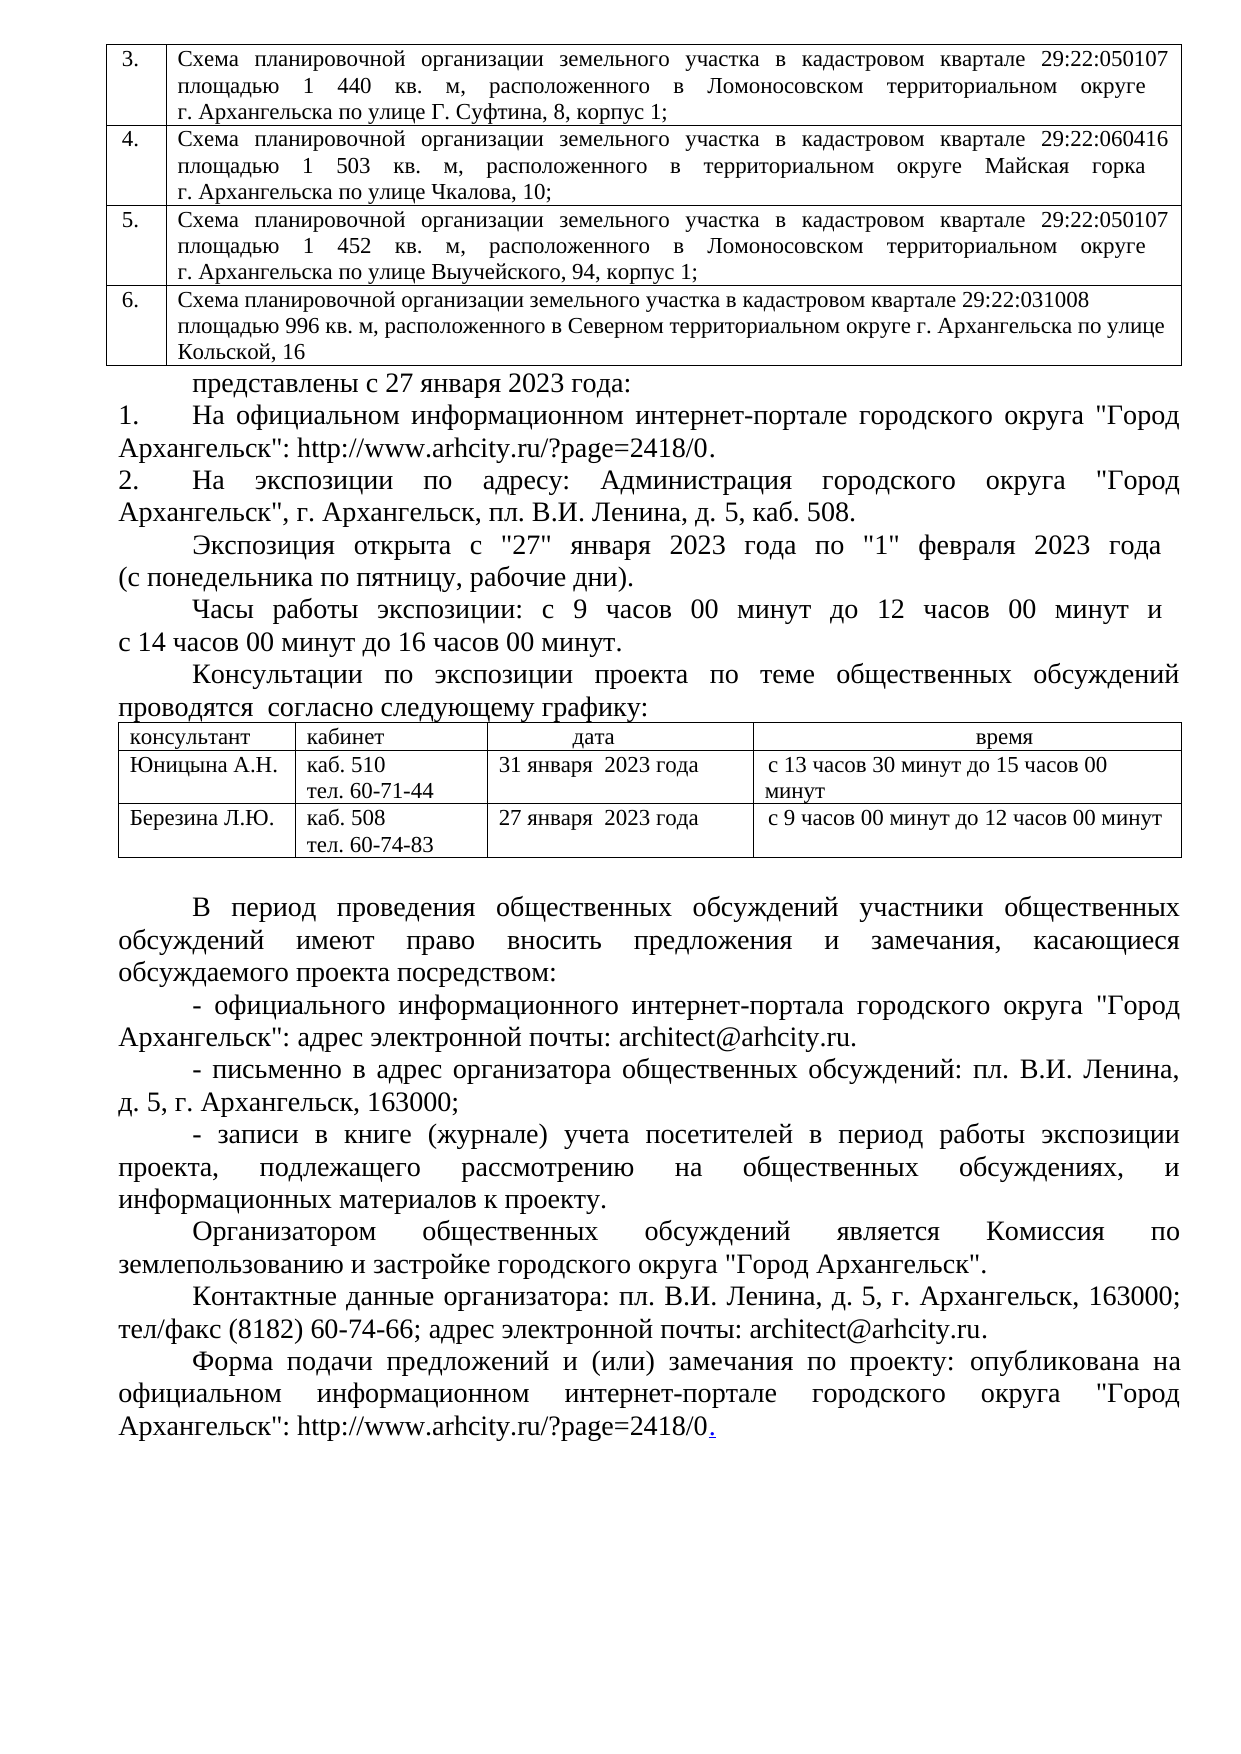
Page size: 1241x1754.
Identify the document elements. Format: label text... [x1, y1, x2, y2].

text В период проведения общественных обсуждений участники общественных обсуждений имеют право вносить предложения и замечания, касающиеся обсуждаемого проекта посредством: [118, 891, 1181, 988]
table_cell с 13 часов 30 минут до 15 часов 00 минут [754, 751, 1181, 803]
table_cell Березина Л.Ю. [119, 804, 295, 857]
table_cell каб. 508 тел. 60-74-83 [296, 804, 487, 857]
text представлены с 27 января 2023 года: [118, 366, 1181, 398]
text 2. На экспозиции по адресу: Администрация городского округа "Город Архангельск", г. Архангельск, пл. В.И. Ленина, д. 5, каб. 508. [118, 463, 1181, 528]
table_cell Схема планировочной организации земельного участка в кадастровом квартале 29:22:050107 площадью 1 452 кв. м, расположенного в Ломоносовском территориальном округе г. Архангельска по улице Выучейского, 94, корпус 1; [167, 206, 1181, 285]
text Контактные данные организатора: пл. В.И. Ленина, д. 5, г. Архангельск, 163000; тел/факс (8182) 60-74-66; адрес электронной почты: architect@arhcity.ru. [118, 1279, 1181, 1344]
table_cell Юницына А.Н. [119, 751, 295, 803]
table_cell 6. [107, 286, 166, 365]
table_header консультант [119, 723, 295, 749]
text Форма подачи предложений и (или) замечания по проекту: опубликована на официальном информационном интернет-портале городского округа "Город Архангельск": http://www.arhcity.ru/?page=2418/0. [118, 1344, 1181, 1441]
text - официального информационного интернет-портала городского округа "Город Архангельск": адрес электронной почты: architect@arhcity.ru. [118, 988, 1181, 1052]
table_cell Схема планировочной организации земельного участка в кадастровом квартале 29:22:050107 площадью 1 440 кв. м, расположенного в Ломоносовском территориальном округе г. Архангельска по улице Г. Суфтина, 8, корпус 1; [167, 45, 1181, 124]
table_header дата [488, 723, 753, 749]
table_cell 5. [107, 206, 166, 285]
text - письменно в адрес организатора общественных обсуждений: пл. В.И. Ленина, д. 5, г. Архангельск, 163000; [118, 1052, 1181, 1117]
text Экспозиция открыта с "27" января 2023 года по "1" февраля 2023 года (с понедельника по пятницу, рабочие дни). [118, 528, 1181, 593]
table_cell 3. [107, 45, 166, 124]
table_cell 27 января 2023 года [488, 804, 753, 857]
text Консультации по экспозиции проекта по теме общественных обсуждений проводятся согласно следующему графику: [118, 657, 1181, 722]
text - записи в книге (журнале) учета посетителей в период работы экспозиции проекта, подлежащего рассмотрению на общественных обсуждениях, и информационных материалов к проекту. [118, 1117, 1181, 1214]
table_cell Схема планировочной организации земельного участка в кадастровом квартале 29:22:031008 площадью 996 кв. м, расположенного в Северном территориальном округе г. Архангельска по улице Кольской, 16 [167, 286, 1181, 365]
table_header время [754, 723, 1181, 749]
table_header кабинет [296, 723, 487, 749]
table_cell каб. 510 тел. 60-71-44 [296, 751, 487, 803]
text Организатором общественных обсуждений является Комиссия по землепользованию и застройке городского округа "Город Архангельск". [118, 1214, 1181, 1279]
text 1. На официальном информационном интернет-портале городского округа "Город Архангельск": http://www.arhcity.ru/?page=2418/0. [118, 398, 1181, 463]
table_cell 31 января 2023 года [488, 751, 753, 803]
table_cell Схема планировочной организации земельного участка в кадастровом квартале 29:22:060416 площадью 1 503 кв. м, расположенного в территориальном округе Майская горка г. Архангельска по улице Чкалова, 10; [167, 126, 1181, 204]
table_cell с 9 часов 00 минут до 12 часов 00 минут [754, 804, 1181, 857]
table_cell 4. [107, 126, 166, 204]
text Часы работы экспозиции: с 9 часов 00 минут до 12 часов 00 минут и с 14 часов 00 минут до 16 часов 00 минут. [118, 593, 1181, 657]
